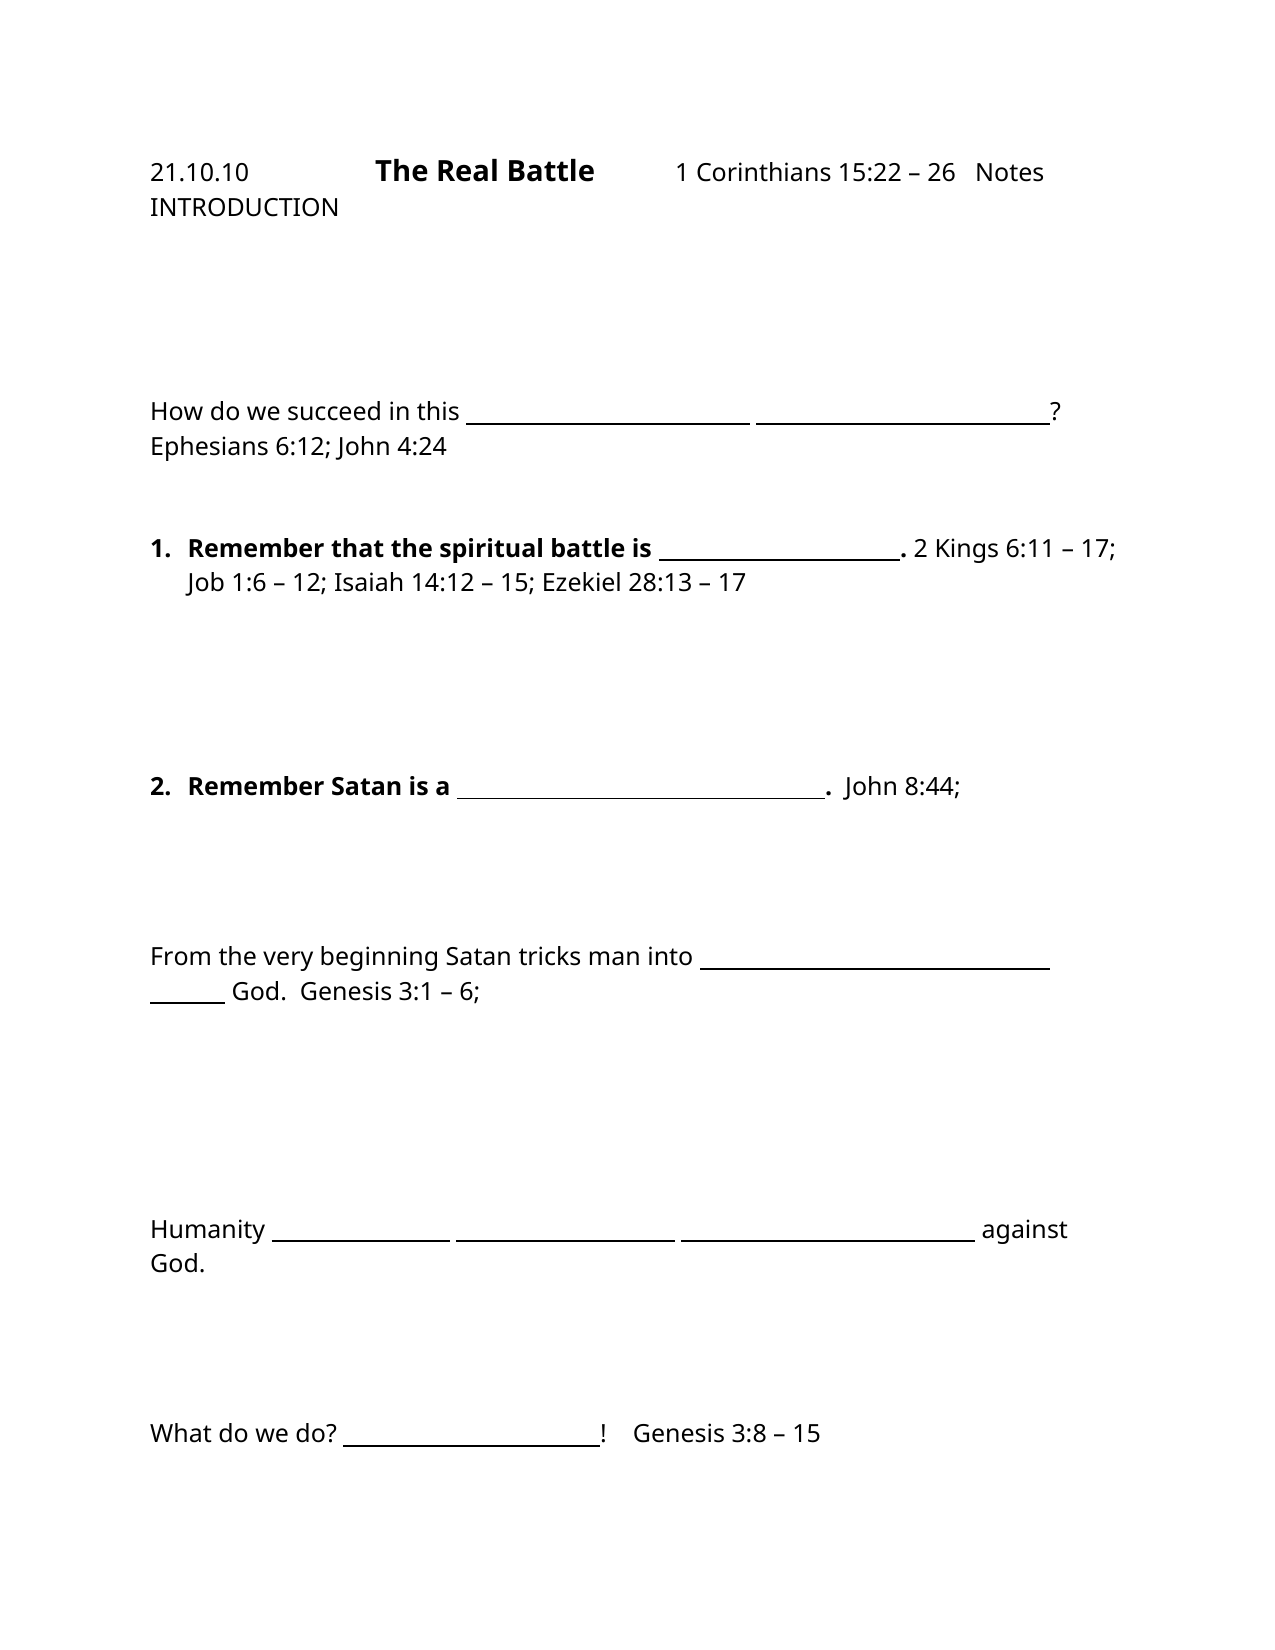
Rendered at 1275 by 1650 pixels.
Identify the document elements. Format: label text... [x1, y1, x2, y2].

text What do we do? ! Genesis 3:8 – 15 [150, 1416, 1125, 1450]
list Remember that the spiritual battle is . 2 Kings 6:11 – 17; Job 1:6 – 12; Isaiah 14:12 – 15; Ezekiel 28:13 – 17 [150, 530, 1125, 598]
text Humanity against God. [150, 1212, 1125, 1280]
list Remember Satan is a . John 8:44; [150, 769, 1125, 803]
text 21.10.10 The Real Battle 1 Corinthians 15:22 – 26 Notes [150, 150, 1125, 190]
text From the very beginning Satan tricks man into God. Genesis 3:1 – 6; [150, 939, 1125, 1007]
text INTRODUCTION [150, 190, 1125, 224]
text Ephesians 6:12; John 4:24 [150, 428, 1125, 462]
text How do we succeed in this ? [150, 394, 1125, 428]
